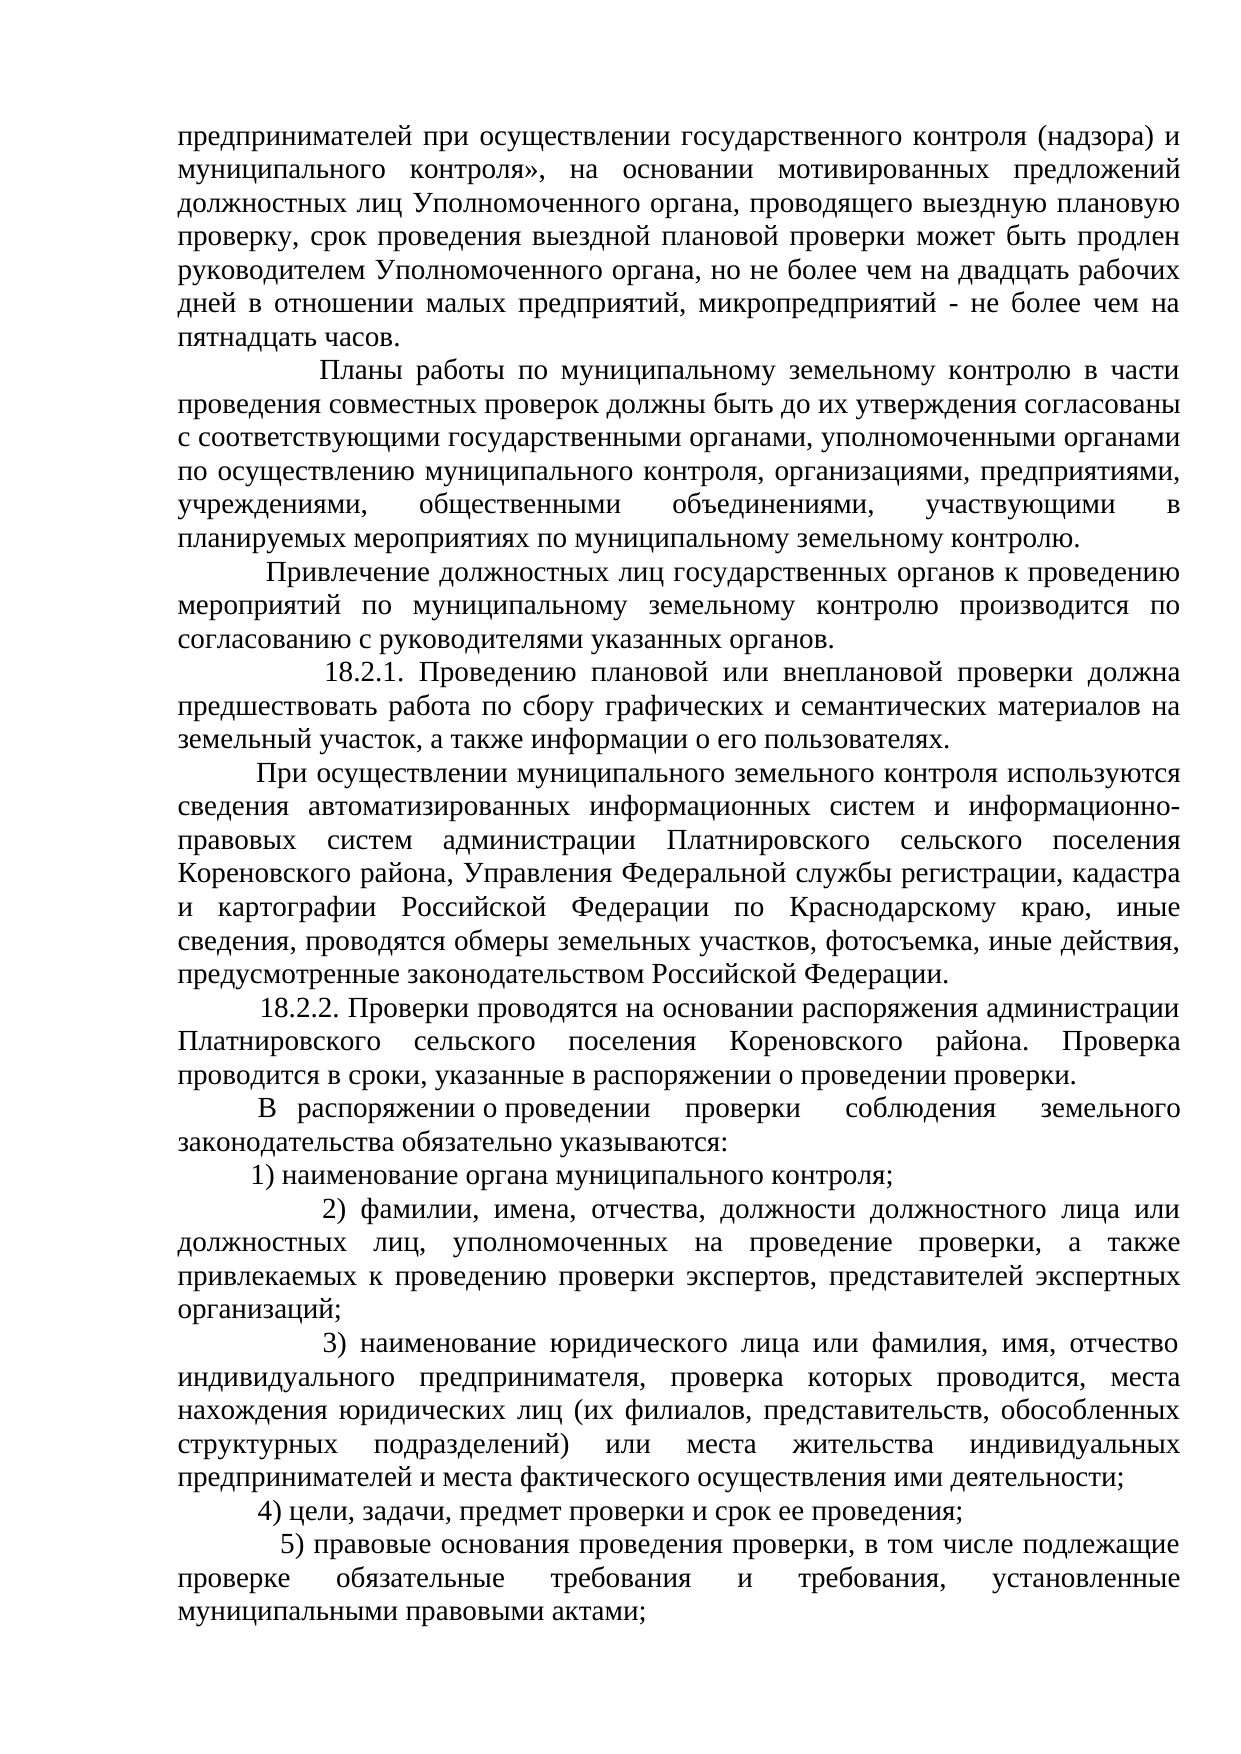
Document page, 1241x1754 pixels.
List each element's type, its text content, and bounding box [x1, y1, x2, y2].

text 1) наименование органа муниципального контроля; [177, 1158, 1181, 1191]
text 4) цели, задачи, предмет проверки и срок ее проведения; [177, 1493, 1181, 1527]
text В распоряжении о проведении проверки соблюдения земельного законодательства обязательно указываются: [177, 1091, 1181, 1158]
text 18.2.1. Проведению плановой или внеплановой проверки должна предшествовать работа по сбору графических и семантических материалов на земельный участок, а также информации о его пользователях. [177, 655, 1181, 755]
text 18.2.2. Проверки проводятся на основании распоряжения администрации Платнировского сельского поселения Кореновского района. Проверка проводится в сроки, указанные в распоряжении о проведении проверки. [177, 990, 1181, 1091]
text Привлечение должностных лиц государственных органов к проведению мероприятий по муниципальному земельному контролю производится по согласованию с руководителями указанных органов. [177, 554, 1181, 655]
text При осуществлении муниципального земельного контроля используются сведения автоматизированных информационных систем и информационно-правовых систем администрации Платнировского сельского поселения Кореновского района, Управления Федеральной службы регистрации, кадастра и картографии Российской Федерации по Краснодарскому краю, иные сведения, проводятся обмеры земельных участков, фотосъемка, иные действия, предусмотренные законодательством Российской Федерации. [177, 755, 1181, 990]
text Планы работы по муниципальному земельному контролю в части проведения совместных проверок должны быть до их утверждения согласованы с соответствующими государственными органами, уполномоченными органами по осуществлению муниципального контроля, организациями, предприятиями, учреждениями, общественными объединениями, участвующими в планируемых мероприятиях по муниципальному земельному контролю. [177, 353, 1181, 554]
text 2) фамилии, имена, отчества, должности должностного лица или должностных лиц, уполномоченных на проведение проверки, а также привлекаемых к проведению проверки экспертов, представителей экспертных организаций; [177, 1191, 1181, 1326]
text 3) наименование юридического лица или фамилия, имя, отчество индивидуального предпринимателя, проверка которых проводится, места нахождения юридических лиц (их филиалов, представительств, обособленных структурных подразделений) или места жительства индивидуальных предпринимателей и места фактического осуществления ими деятельности; [177, 1326, 1181, 1493]
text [177, 118, 1181, 353]
text 5) правовые основания проведения проверки, в том числе подлежащие проверке обязательные требования и требования, установленные муниципальными правовыми актами; [177, 1527, 1181, 1627]
